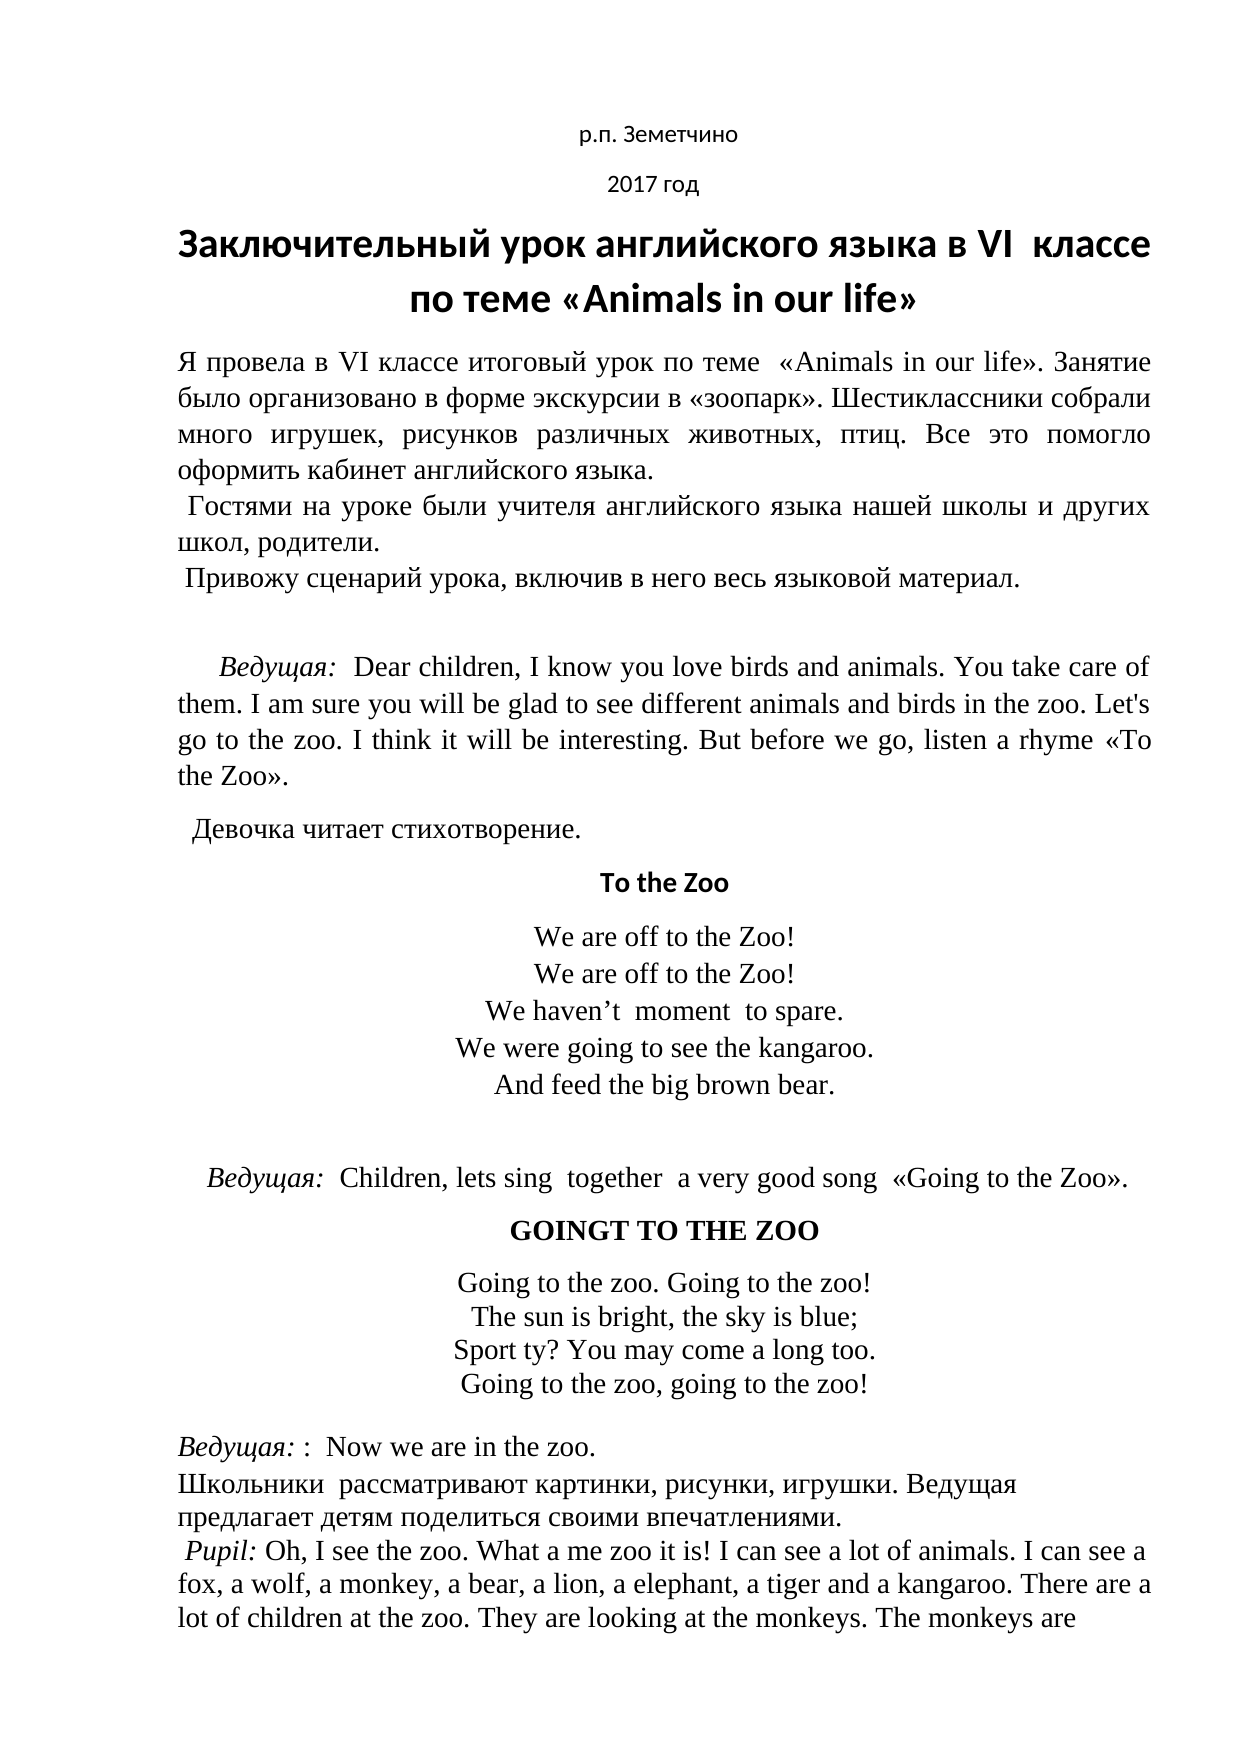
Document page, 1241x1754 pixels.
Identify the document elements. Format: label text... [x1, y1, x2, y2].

text Школьники рассматривают картинки, рисунки, игрушки. Ведущая предлагает детям поделиться своими впечатлениями. [177, 1466, 1152, 1533]
text We are off to the Zoo! [177, 919, 1152, 952]
text Я провела в VI классе итоговый урок по теме «Animals in our life». Занятие было организовано в форме экскурсии в «зоопарк». Шестиклассники собрали много игрушек, рисунков различных животных, птиц. Все это помогло оформить кабинет английского языка. [177, 344, 1152, 486]
text Заключительный урок английского языка в VI классе по теме «Animals in our life» [177, 217, 1152, 323]
text 2017 год [177, 168, 1152, 198]
text We were going to see the kangaroo. [177, 1030, 1152, 1064]
text Ведущая: Dear children, I know you love birds and animals. You take care of them. I am sure you will be glad to see different animals and birds in the zoo. Let's go to the zoo. I think it will be interesting. But before we go, listen a rhyme «To the Zoo». [177, 649, 1152, 792]
text р.п. Земетчино [177, 118, 1152, 149]
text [177, 1533, 1152, 1633]
text Привожу сценарий урока, включив в него весь языковой материал. [177, 561, 1152, 594]
text The sun is bright, the sky is blue; [177, 1299, 1152, 1332]
text Девочка читает стихотворение. [177, 811, 1152, 844]
text We haven’t moment to spare. [177, 993, 1152, 1027]
text And feed the big brown bear. [177, 1067, 1152, 1101]
text We are off to the Zoo! [177, 956, 1152, 989]
text Ведущая: : Now we are in the zoo. [177, 1429, 1152, 1462]
text Sport ty? You may come a long too. [177, 1332, 1152, 1366]
text Ведущая: Сhildren, lets sing together a very good song «Going to the Zoo». [177, 1160, 1152, 1193]
text To the Zoo [177, 864, 1152, 899]
text Going to the zoo. Going to the zoo! [177, 1265, 1152, 1299]
text GOINGT TO THE ZOO [177, 1213, 1152, 1246]
text Going to the zoo, going to the zoo! [177, 1366, 1152, 1399]
text Гостями на уроке были учителя английского языка нашей школы и других школ, родители. [177, 488, 1152, 558]
